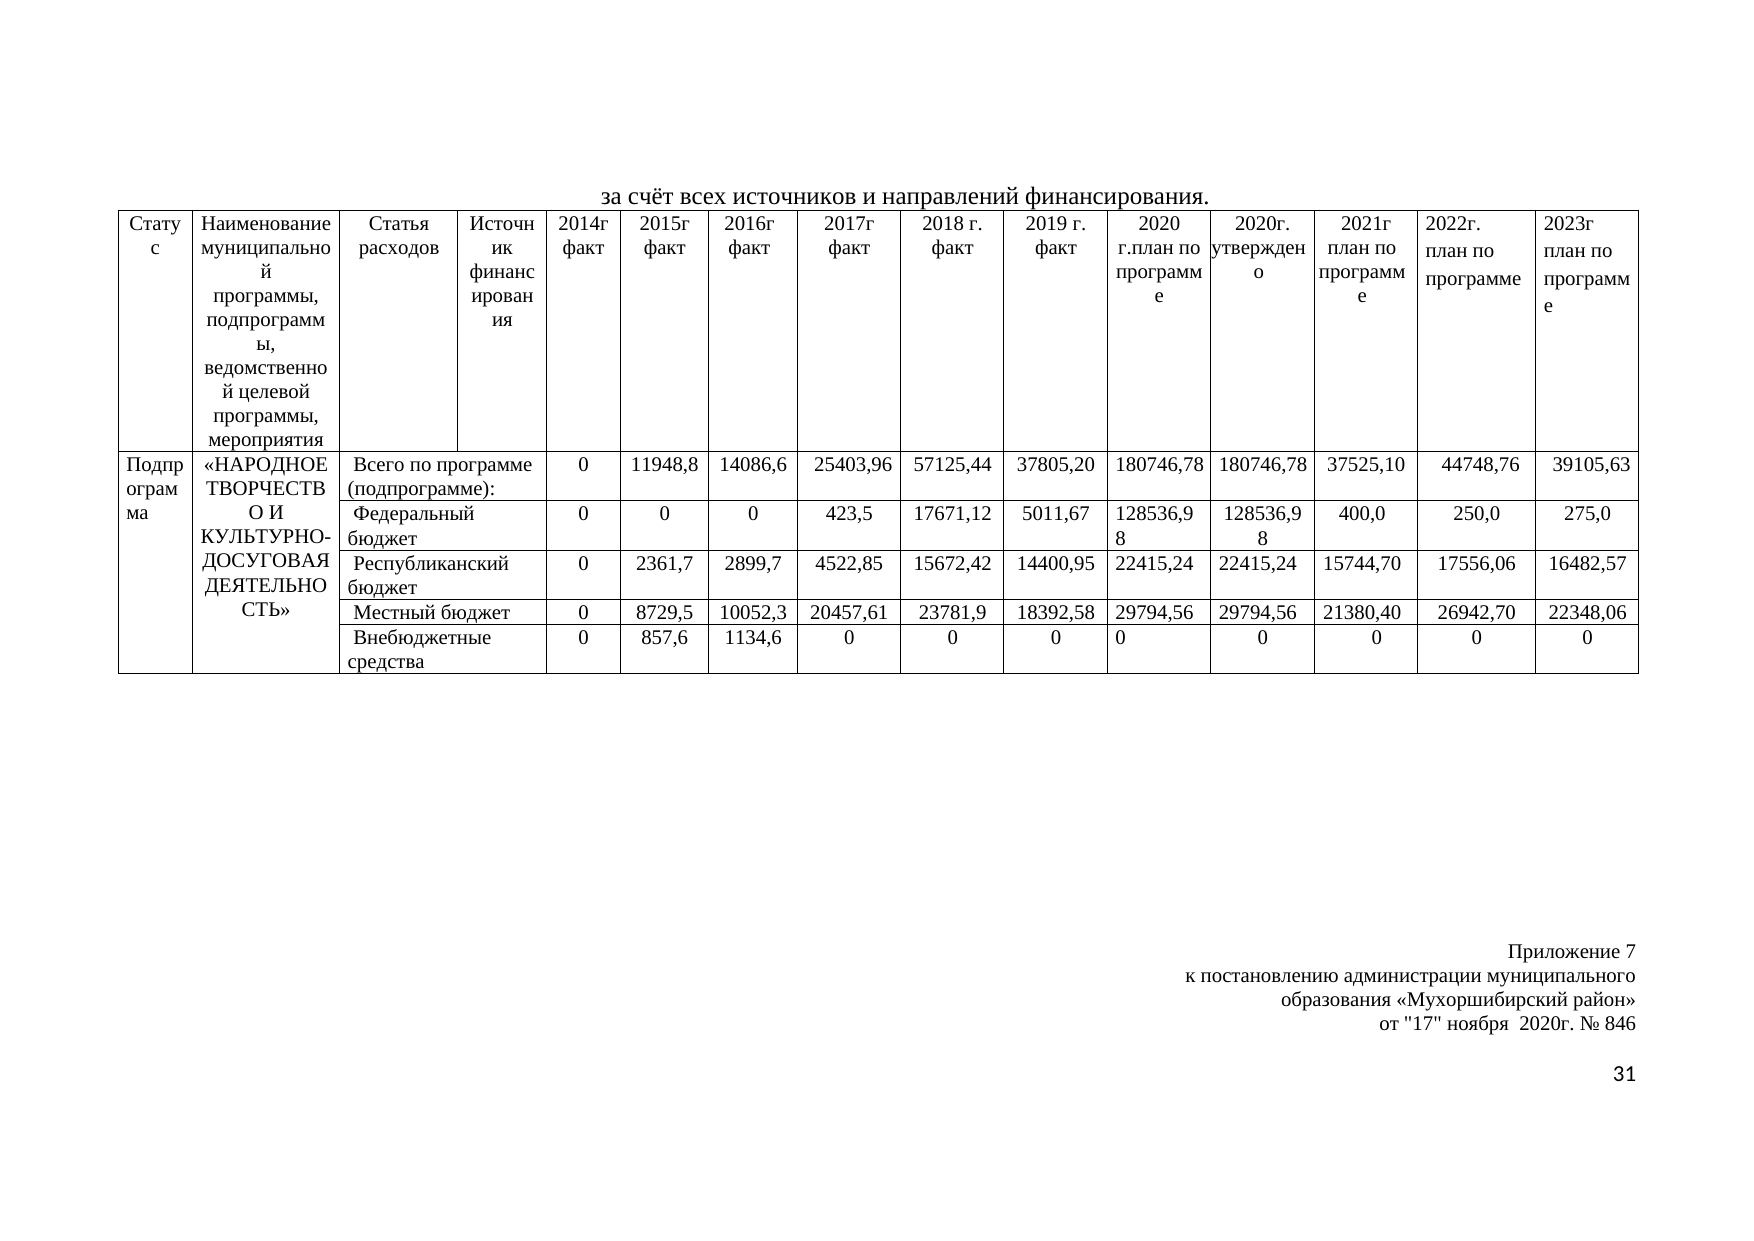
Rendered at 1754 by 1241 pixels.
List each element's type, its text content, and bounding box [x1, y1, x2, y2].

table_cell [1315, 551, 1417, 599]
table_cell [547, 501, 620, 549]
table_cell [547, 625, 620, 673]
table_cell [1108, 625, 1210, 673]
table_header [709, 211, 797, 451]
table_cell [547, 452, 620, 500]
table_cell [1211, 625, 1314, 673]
text от "17" ноября 2020г. № 846 [118, 1011, 1636, 1035]
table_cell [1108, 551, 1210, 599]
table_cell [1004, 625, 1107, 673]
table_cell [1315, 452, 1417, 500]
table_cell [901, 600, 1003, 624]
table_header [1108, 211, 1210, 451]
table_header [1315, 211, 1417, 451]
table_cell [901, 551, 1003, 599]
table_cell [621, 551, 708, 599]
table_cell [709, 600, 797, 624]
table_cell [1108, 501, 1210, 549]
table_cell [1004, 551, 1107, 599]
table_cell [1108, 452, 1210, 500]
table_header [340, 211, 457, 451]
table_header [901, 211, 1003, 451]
text к постановлению администрации муниципального [118, 963, 1636, 987]
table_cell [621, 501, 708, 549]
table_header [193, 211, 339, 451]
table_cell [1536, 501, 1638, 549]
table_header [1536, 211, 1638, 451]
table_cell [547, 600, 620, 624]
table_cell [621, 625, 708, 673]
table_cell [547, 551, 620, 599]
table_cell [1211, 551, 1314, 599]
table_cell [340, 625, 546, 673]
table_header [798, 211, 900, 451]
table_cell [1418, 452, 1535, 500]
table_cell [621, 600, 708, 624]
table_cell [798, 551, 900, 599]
text Приложение 7 [118, 939, 1636, 963]
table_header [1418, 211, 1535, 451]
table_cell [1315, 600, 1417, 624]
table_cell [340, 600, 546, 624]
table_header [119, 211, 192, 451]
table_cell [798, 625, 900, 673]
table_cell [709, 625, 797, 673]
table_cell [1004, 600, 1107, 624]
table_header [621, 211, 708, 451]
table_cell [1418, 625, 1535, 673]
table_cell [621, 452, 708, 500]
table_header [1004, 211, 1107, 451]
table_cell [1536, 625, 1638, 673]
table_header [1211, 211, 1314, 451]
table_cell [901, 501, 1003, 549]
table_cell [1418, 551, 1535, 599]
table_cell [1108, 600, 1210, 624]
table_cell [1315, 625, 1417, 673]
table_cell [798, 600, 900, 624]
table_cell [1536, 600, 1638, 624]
text образования «Мухоршибирский район» [118, 987, 1636, 1011]
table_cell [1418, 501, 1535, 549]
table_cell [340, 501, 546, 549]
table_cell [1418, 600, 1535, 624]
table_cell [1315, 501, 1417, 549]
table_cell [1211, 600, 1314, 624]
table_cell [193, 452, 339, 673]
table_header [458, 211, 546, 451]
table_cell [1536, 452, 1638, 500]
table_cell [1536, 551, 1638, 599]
text за счёт всех источников и направлений финансирования. [118, 181, 1636, 209]
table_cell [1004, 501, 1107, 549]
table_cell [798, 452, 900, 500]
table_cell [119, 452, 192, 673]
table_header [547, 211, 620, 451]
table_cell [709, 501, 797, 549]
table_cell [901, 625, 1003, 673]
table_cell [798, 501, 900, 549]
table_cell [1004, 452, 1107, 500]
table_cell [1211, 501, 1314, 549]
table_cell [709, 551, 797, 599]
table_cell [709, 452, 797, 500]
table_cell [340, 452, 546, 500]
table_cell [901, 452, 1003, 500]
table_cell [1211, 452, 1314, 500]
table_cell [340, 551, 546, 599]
